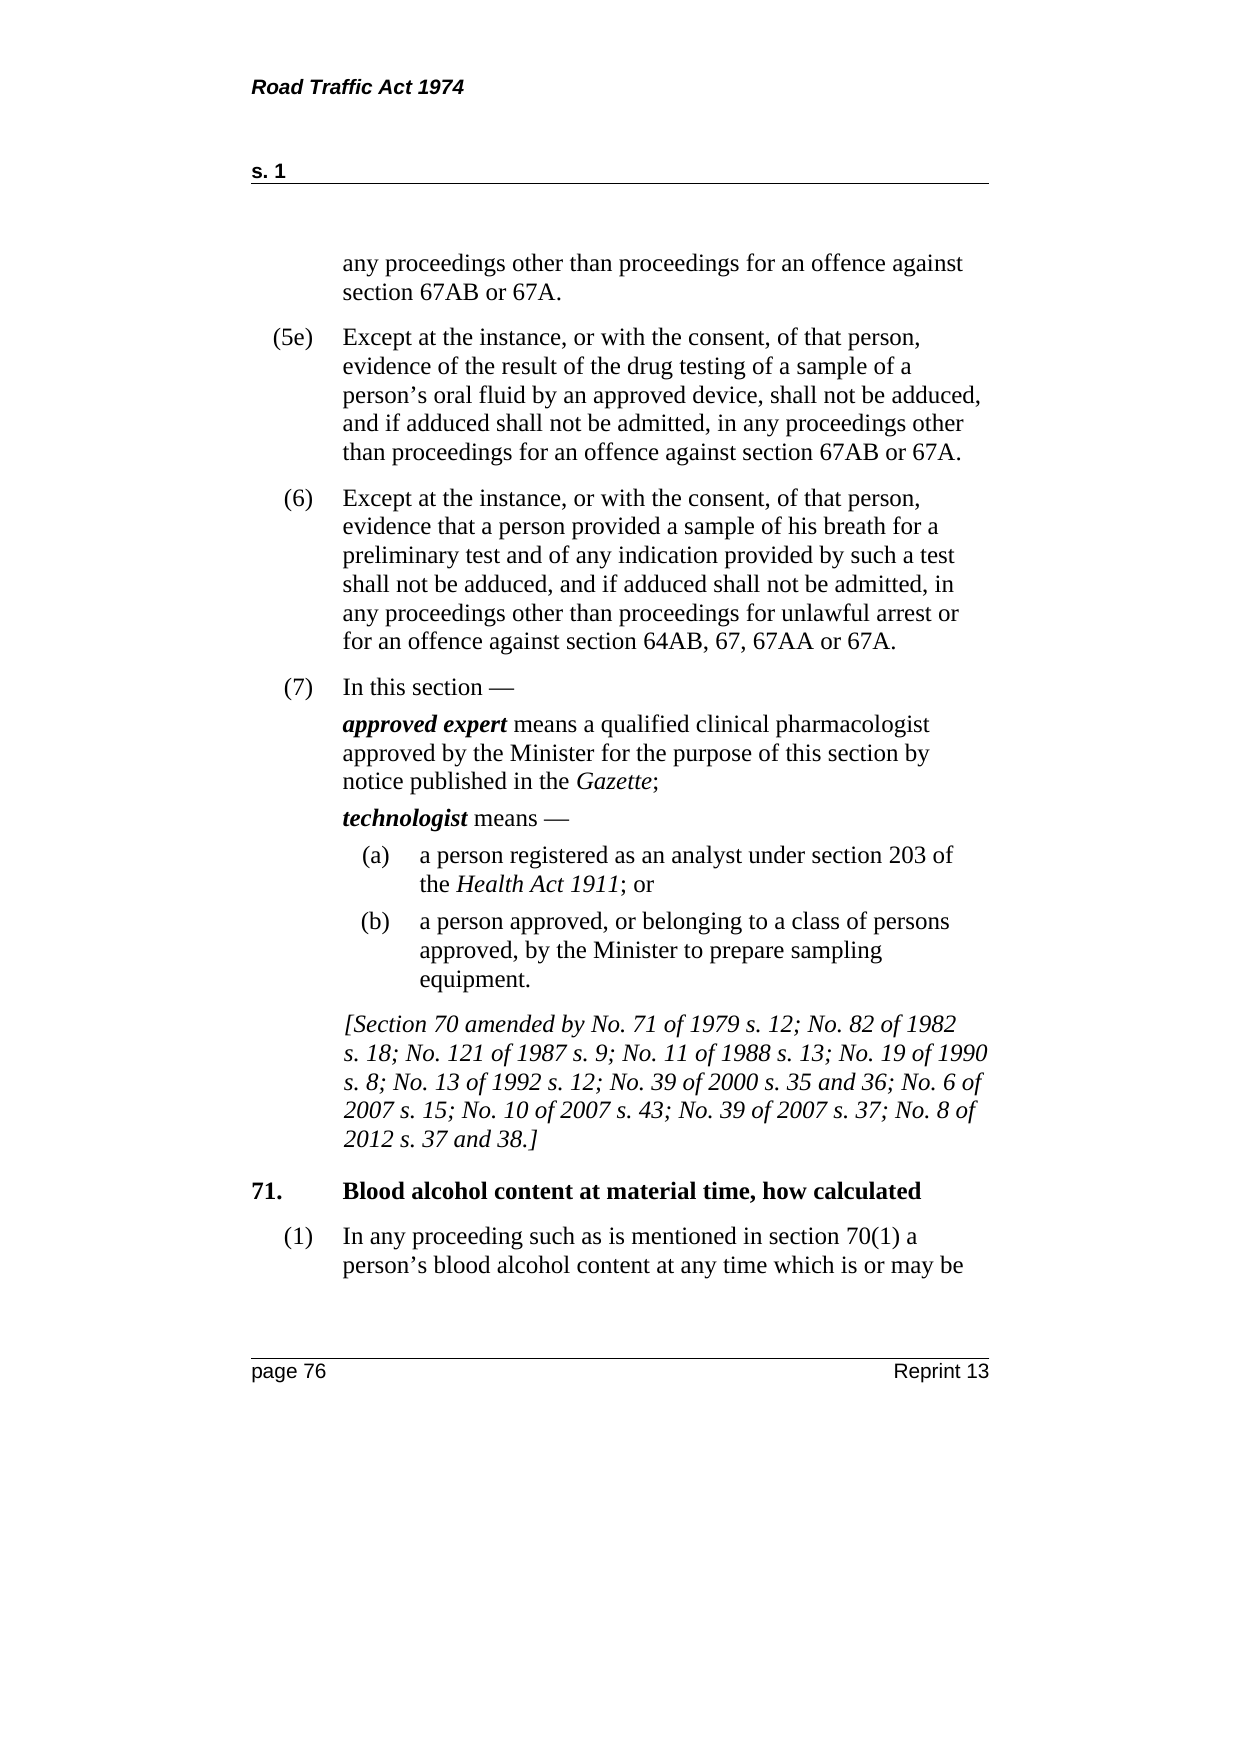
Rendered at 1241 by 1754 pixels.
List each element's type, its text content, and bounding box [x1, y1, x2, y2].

text (6) Except at the instance, or with the consent, of that person, evidence that a person provided a sample of his breath for a preliminary test and of any indication provided by such a test shall not be adduced, and if adduced shall not be admitted, in any proceedings other than proceedings for unlawful arrest or for an offence against section 64AB, 67, 67AA or 67A. [251, 483, 989, 655]
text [251, 248, 989, 306]
text [Section 70 amended by No. 71 of 1979 s. 12; No. 82 of 1982 s. 18; No. 121 of 1987 s. 9; No. 11 of 1988 s. 13; No. 19 of 1990 s. 8; No. 13 of 1992 s. 12; No. 39 of 2000 s. 35 and 36; No. 6 of 2007 s. 15; No. 10 of 2007 s. 43; No. 39 of 2007 s. 37; No. 8 of 2012 s. 37 and 38.] [251, 1009, 989, 1153]
subtitle 71. Blood alcohol content at material time, how calculated [251, 1176, 989, 1205]
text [251, 1221, 989, 1279]
text (a) a person registered as an analyst under section 203 of the Health Act 1911; or [251, 841, 989, 898]
text (7) In this section — [251, 672, 989, 701]
text (5e) Except at the instance, or with the consent, of that person, evidence of the result of the drug testing of a sample of a person’s oral fluid by an approved device, shall not be adduced, and if adduced shall not be admitted, in any proceedings other than proceedings for an offence against section 67AB or 67A. [251, 322, 989, 466]
text technologist means — [251, 803, 989, 832]
text (b) a person approved, or belonging to a class of persons approved, by the Minister to prepare sampling equipment. [251, 906, 989, 993]
text approved expert means a qualified clinical pharmacologist approved by the Minister for the purpose of this section by notice published in the Gazette; [251, 709, 989, 795]
